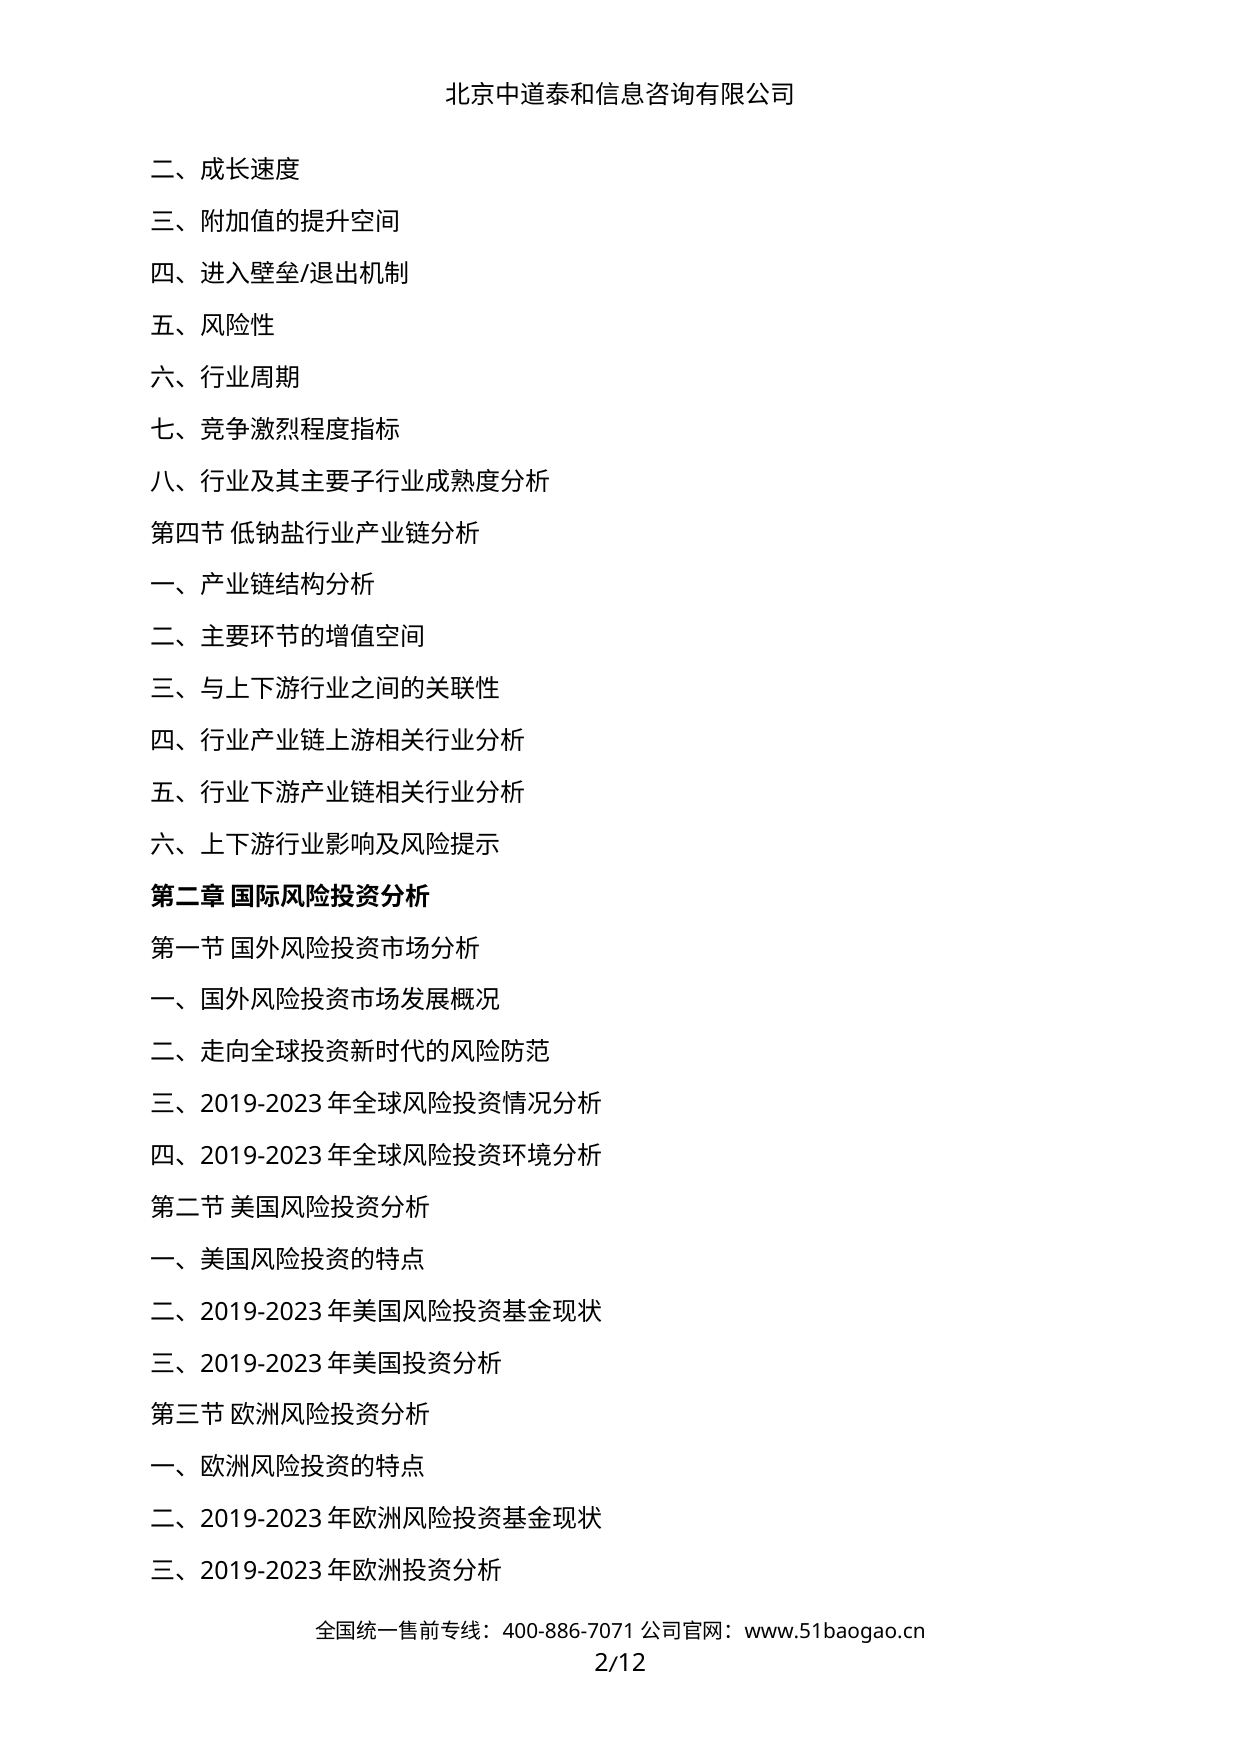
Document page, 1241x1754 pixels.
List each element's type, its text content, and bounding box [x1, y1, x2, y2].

text 第四节 低钠盐行业产业链分析 [150, 513, 1090, 549]
text 二、成长速度 [150, 150, 1090, 186]
text 二、主要环节的增值空间 [150, 617, 1090, 653]
text 四、行业产业链上游相关行业分析 [150, 721, 1090, 757]
text 第一节 国外风险投资市场分析 [150, 928, 1090, 964]
text 第二节 美国风险投资分析 [150, 1187, 1090, 1224]
text 六、上下游行业影响及风险提示 [150, 824, 1090, 861]
text 三、与上下游行业之间的关联性 [150, 669, 1090, 705]
text 八、行业及其主要子行业成熟度分析 [150, 461, 1090, 497]
text 一、国外风险投资市场发展概况 [150, 980, 1090, 1016]
text 四、进入壁垒/退出机制 [150, 254, 1090, 290]
text 七、竞争激烈程度指标 [150, 409, 1090, 446]
text 六、行业周期 [150, 357, 1090, 394]
text 二、2019-2023年欧洲风险投资基金现状 [150, 1499, 1090, 1535]
text 第三节 欧洲风险投资分析 [150, 1395, 1090, 1431]
text 二、走向全球投资新时代的风险防范 [150, 1032, 1090, 1068]
text 第二章 国际风险投资分析 [150, 876, 1090, 912]
text 二、2019-2023年美国风险投资基金现状 [150, 1291, 1090, 1327]
text 五、行业下游产业链相关行业分析 [150, 772, 1090, 809]
text 四、2019-2023年全球风险投资环境分析 [150, 1136, 1090, 1172]
text 一、产业链结构分析 [150, 565, 1090, 601]
text 五、风险性 [150, 306, 1090, 342]
text 三、2019-2023年欧洲投资分析 [150, 1551, 1090, 1587]
text 三、2019-2023年全球风险投资情况分析 [150, 1084, 1090, 1120]
text 三、2019-2023年美国投资分析 [150, 1343, 1090, 1379]
text 一、欧洲风险投资的特点 [150, 1447, 1090, 1483]
text 一、美国风险投资的特点 [150, 1239, 1090, 1276]
text 三、附加值的提升空间 [150, 202, 1090, 238]
